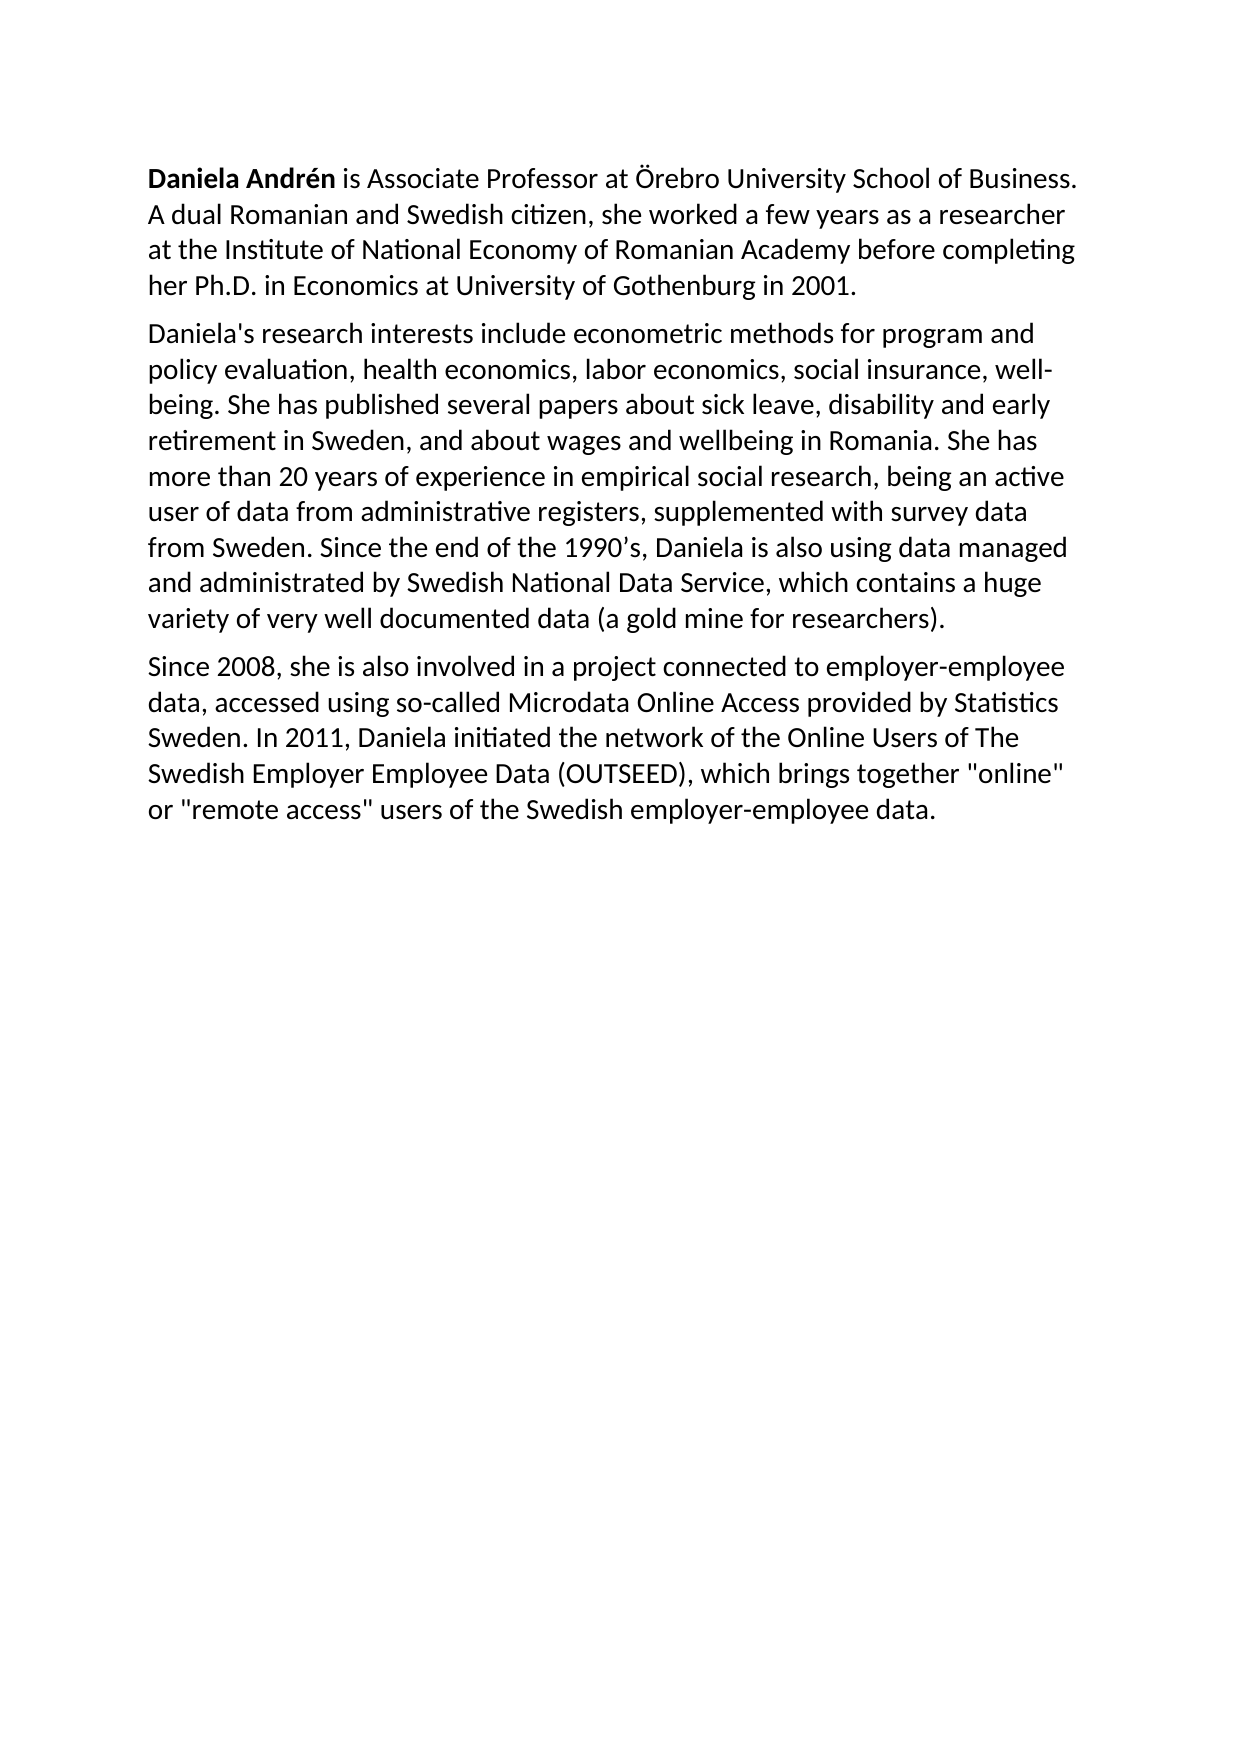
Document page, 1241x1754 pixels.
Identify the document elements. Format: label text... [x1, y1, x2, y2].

text Daniela Andrén is Associate Professor at Örebro University School of Business. A dual Romanian and Swedish citizen, she worked a few years as a researcher at the Institute of National Economy of Romanian Academy before completing her Ph.D. in Economics at University of Gothenburg in 2001. [148, 160, 1093, 303]
text Since 2008, she is also involved in a project connected to employer-employee data, accessed using so-called Microdata Online Access provided by Statistics Sweden. In 2011, Daniela initiated the network of the Online Users of The Swedish Employer Employee Data (OUTSEED), which brings together "online" or "remote access" users of the Swedish employer-employee data. [148, 648, 1093, 826]
text Daniela's research interests include econometric methods for program and policy evaluation, health economics, labor economics, social insurance, well-being. She has published several papers about sick leave, disability and early retirement in Sweden, and about wages and wellbeing in Romania. She has more than 20 years of experience in empirical social research, being an active user of data from administrative registers, supplemented with survey data from Sweden. Since the end of the 1990’s, Daniela is also using data managed and administrated by Swedish National Data Service, which contains a huge variety of very well documented data (a gold mine for researchers). [148, 315, 1093, 636]
